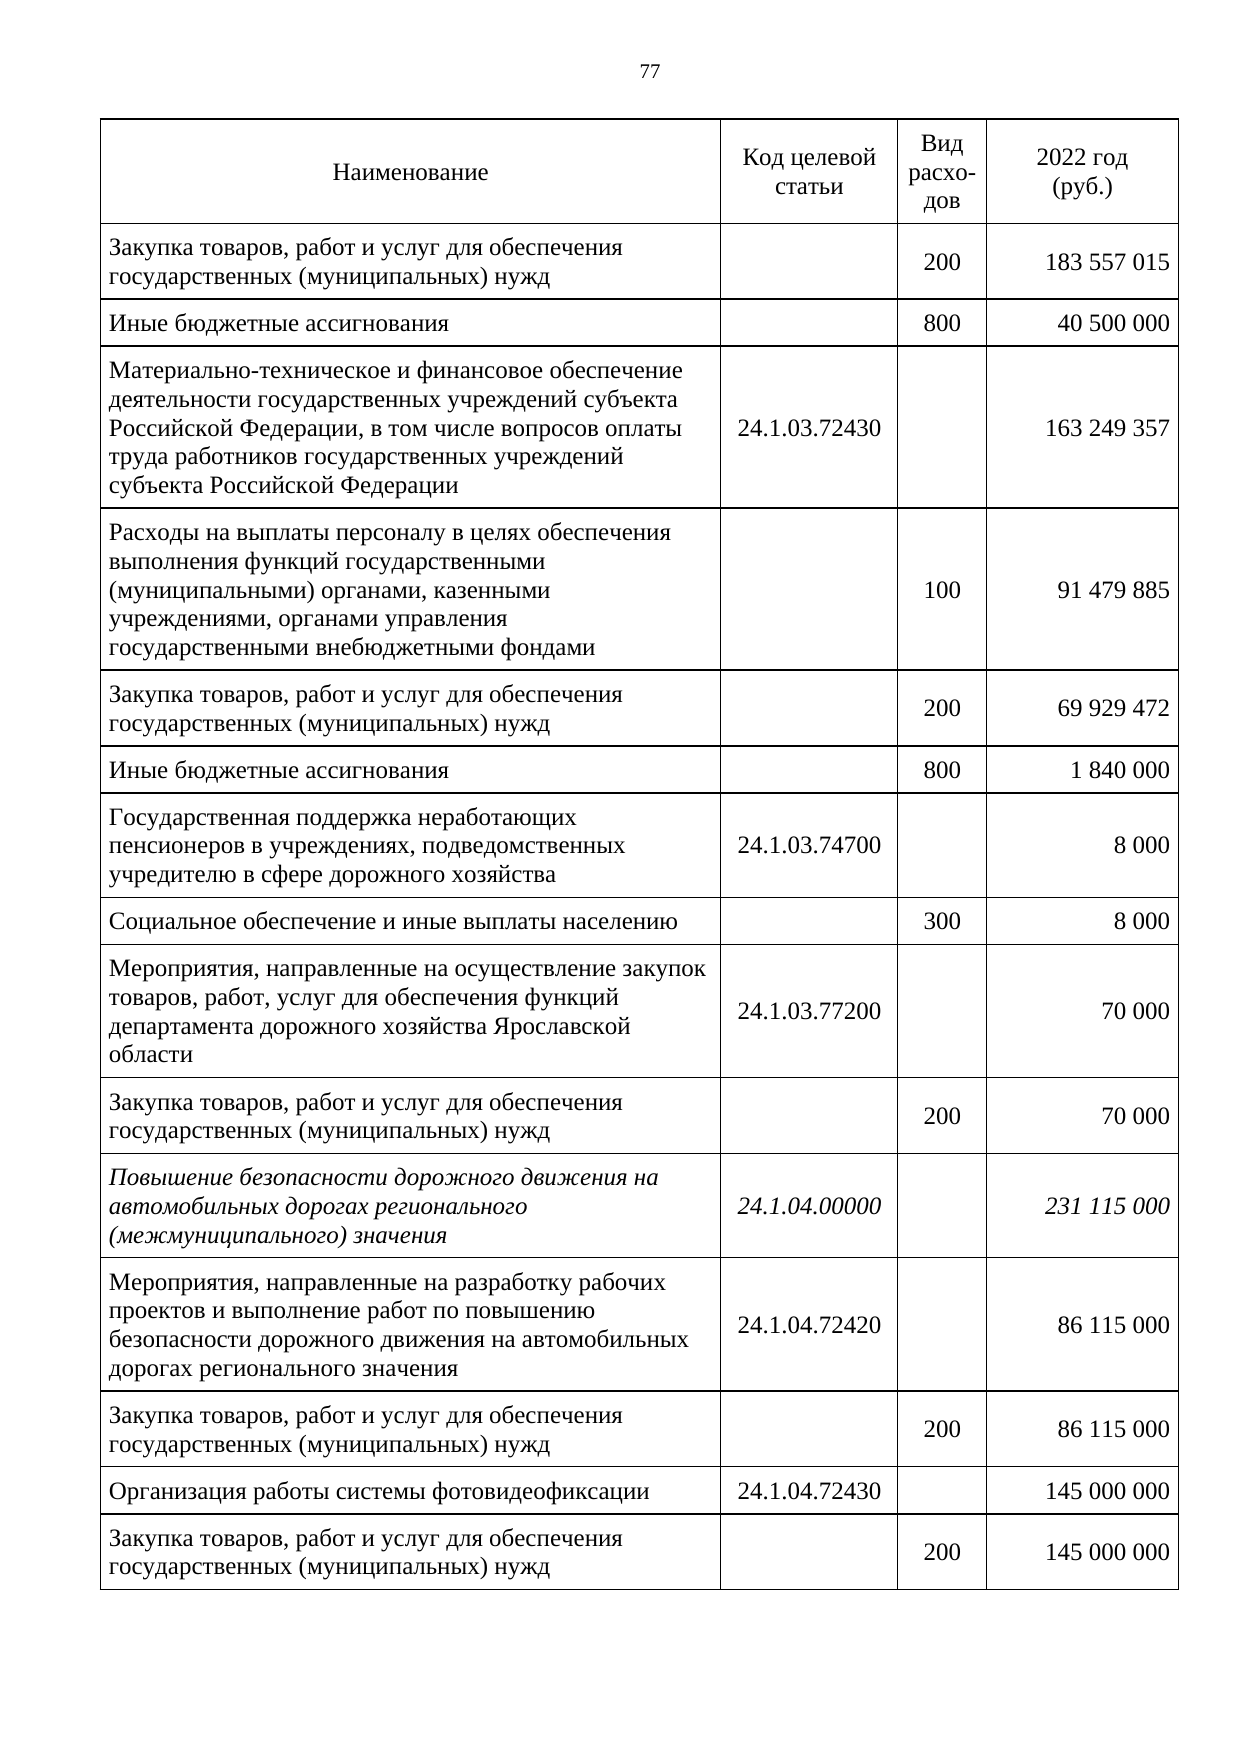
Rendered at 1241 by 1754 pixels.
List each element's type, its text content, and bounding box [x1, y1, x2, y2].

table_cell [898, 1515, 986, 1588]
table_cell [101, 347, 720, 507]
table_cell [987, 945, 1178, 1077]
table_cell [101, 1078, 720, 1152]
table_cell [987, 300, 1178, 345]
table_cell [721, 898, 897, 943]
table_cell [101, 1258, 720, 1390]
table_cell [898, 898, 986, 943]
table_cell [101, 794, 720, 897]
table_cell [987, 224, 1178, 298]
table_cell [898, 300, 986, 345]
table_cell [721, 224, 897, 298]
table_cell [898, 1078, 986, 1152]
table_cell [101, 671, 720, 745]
table_header 2022 год (руб.) [987, 120, 1178, 223]
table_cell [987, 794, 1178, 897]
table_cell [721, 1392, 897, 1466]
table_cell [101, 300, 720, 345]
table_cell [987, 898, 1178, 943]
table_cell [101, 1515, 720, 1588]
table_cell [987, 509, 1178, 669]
table_header Вид расхо-дов [898, 120, 986, 223]
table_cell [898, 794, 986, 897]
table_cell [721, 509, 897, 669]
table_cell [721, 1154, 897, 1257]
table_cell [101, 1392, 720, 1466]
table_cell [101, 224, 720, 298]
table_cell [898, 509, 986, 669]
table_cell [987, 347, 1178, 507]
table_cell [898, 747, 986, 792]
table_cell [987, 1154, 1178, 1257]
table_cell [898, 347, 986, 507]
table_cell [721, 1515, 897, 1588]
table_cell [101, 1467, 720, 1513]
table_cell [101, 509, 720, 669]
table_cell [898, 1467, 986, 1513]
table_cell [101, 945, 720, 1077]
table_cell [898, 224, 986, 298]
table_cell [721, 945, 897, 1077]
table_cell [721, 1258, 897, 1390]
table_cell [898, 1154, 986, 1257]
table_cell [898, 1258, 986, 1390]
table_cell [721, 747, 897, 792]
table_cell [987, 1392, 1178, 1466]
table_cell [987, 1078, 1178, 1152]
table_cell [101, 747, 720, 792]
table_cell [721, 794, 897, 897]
table_header Наименование [101, 120, 720, 223]
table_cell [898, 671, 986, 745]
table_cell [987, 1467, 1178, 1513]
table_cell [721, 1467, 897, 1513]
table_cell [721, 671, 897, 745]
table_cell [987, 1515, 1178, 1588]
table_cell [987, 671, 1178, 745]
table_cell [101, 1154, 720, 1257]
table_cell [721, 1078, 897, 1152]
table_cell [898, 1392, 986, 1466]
table_header Код целевой статьи [721, 120, 897, 223]
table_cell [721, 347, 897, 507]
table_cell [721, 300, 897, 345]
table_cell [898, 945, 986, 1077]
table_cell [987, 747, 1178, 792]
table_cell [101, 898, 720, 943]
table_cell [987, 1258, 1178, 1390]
